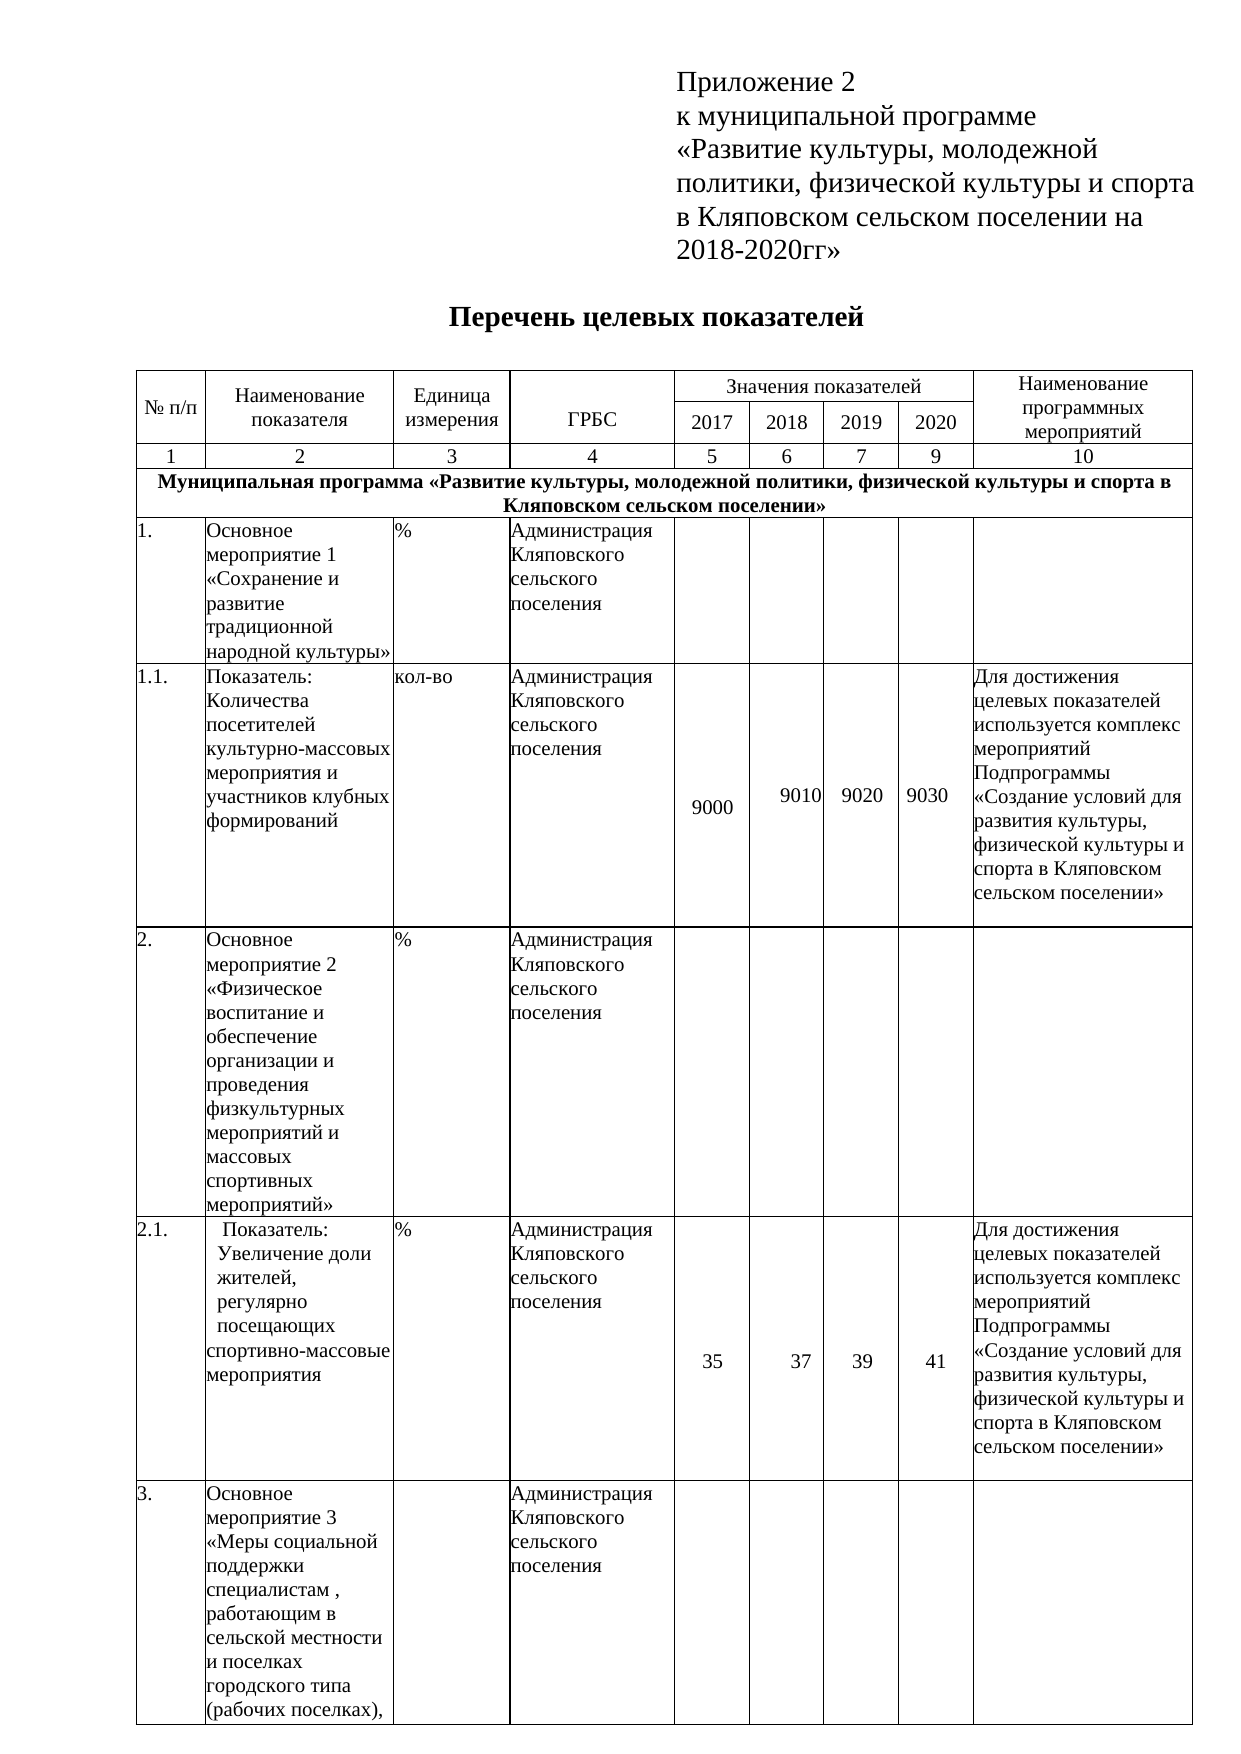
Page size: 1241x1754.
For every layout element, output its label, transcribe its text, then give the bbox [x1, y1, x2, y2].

table_cell 2018 [750, 402, 823, 443]
table_cell 39 [824, 1217, 898, 1479]
table_cell 9020 [824, 664, 898, 926]
table_cell Показатель: Увеличение доли жителей, регулярно посещающих спортивно-массовые мероприятия [206, 1217, 393, 1479]
table_cell 6 [750, 444, 823, 468]
table_cell 2017 [675, 402, 749, 443]
table_cell [675, 1481, 749, 1724]
table_cell [675, 518, 749, 663]
table_cell 35 [675, 1217, 749, 1479]
table_cell 3. [137, 1481, 205, 1724]
table_cell [750, 928, 823, 1216]
table_cell [750, 1481, 823, 1724]
table_cell Основное мероприятие 2 «Физическое воспитание и обеспечение организации и проведения физкультурных мероприятий и массовых спортивных мероприятий» [206, 928, 393, 1216]
table_cell % [394, 518, 509, 663]
table_cell 2. [137, 928, 205, 1216]
table_cell Основное мероприятие 1 «Сохранение и развитие традиционной народной культуры» [206, 518, 393, 663]
table_cell [974, 928, 1192, 1216]
table_cell Муниципальная программа «Развитие культуры, молодежной политики, физической культуры и спорта в Кляповском сельском поселении» [137, 469, 1192, 517]
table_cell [511, 1481, 674, 1724]
table_cell [824, 1481, 898, 1724]
text «Развитие культуры, молодежной политики, физической культуры и спорта в Кляповском сельском поселении на 2018-2020гг» [676, 132, 1213, 266]
text к муниципальной программе [676, 98, 1213, 132]
table_header Наименование показателя [206, 371, 393, 443]
text Приложение 2 [676, 64, 1213, 98]
table_cell [824, 518, 898, 663]
table_cell % [394, 928, 509, 1216]
table_cell Показатель: Количества посетителей культурно-массовых мероприятия и участников клубных формирований [206, 664, 393, 926]
table_cell 5 [675, 444, 749, 468]
table_cell % [394, 1217, 509, 1479]
table_cell 2019 [824, 402, 898, 443]
table_cell Администрация Кляповского сельского поселения [511, 928, 674, 1216]
table_cell 9000 [675, 664, 749, 926]
table_cell Администрация Кляповского сельского поселения [511, 518, 674, 663]
table_cell [899, 928, 973, 1216]
table_cell [824, 928, 898, 1216]
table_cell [206, 1481, 393, 1724]
table_header ГРБС [511, 371, 674, 443]
table_cell 7 [824, 444, 898, 468]
table_cell [899, 1481, 973, 1724]
table_cell 1 [137, 444, 205, 468]
table_cell [750, 518, 823, 663]
table_header Наименование программных мероприятий [974, 371, 1192, 443]
table_cell 9010 [750, 664, 823, 926]
table_cell кол-во [394, 664, 509, 926]
table_cell [974, 1481, 1192, 1724]
table_header Единица измерения [394, 371, 509, 443]
table_cell 2020 [899, 402, 973, 443]
table_cell 2.1. [137, 1217, 205, 1479]
table_header Значения показателей [675, 371, 973, 401]
table_cell 9030 [899, 664, 973, 926]
table_cell 10 [974, 444, 1192, 468]
table_cell 37 [750, 1217, 823, 1479]
table_cell [394, 1481, 509, 1724]
table_cell 4 [511, 444, 674, 468]
text Перечень целевых показателей [85, 299, 1213, 333]
table_cell 9 [899, 444, 973, 468]
table_cell Администрация Кляповского сельского поселения [511, 664, 674, 926]
table_cell 41 [899, 1217, 973, 1479]
table_cell [974, 518, 1192, 663]
table_cell 3 [394, 444, 509, 468]
table_header № п/п [137, 371, 205, 443]
table_cell 1. [137, 518, 205, 663]
table_cell 1.1. [137, 664, 205, 926]
table_cell [675, 928, 749, 1216]
table_cell 2 [206, 444, 393, 468]
table_cell [899, 518, 973, 663]
table_cell Администрация Кляповского сельского поселения [511, 1217, 674, 1479]
